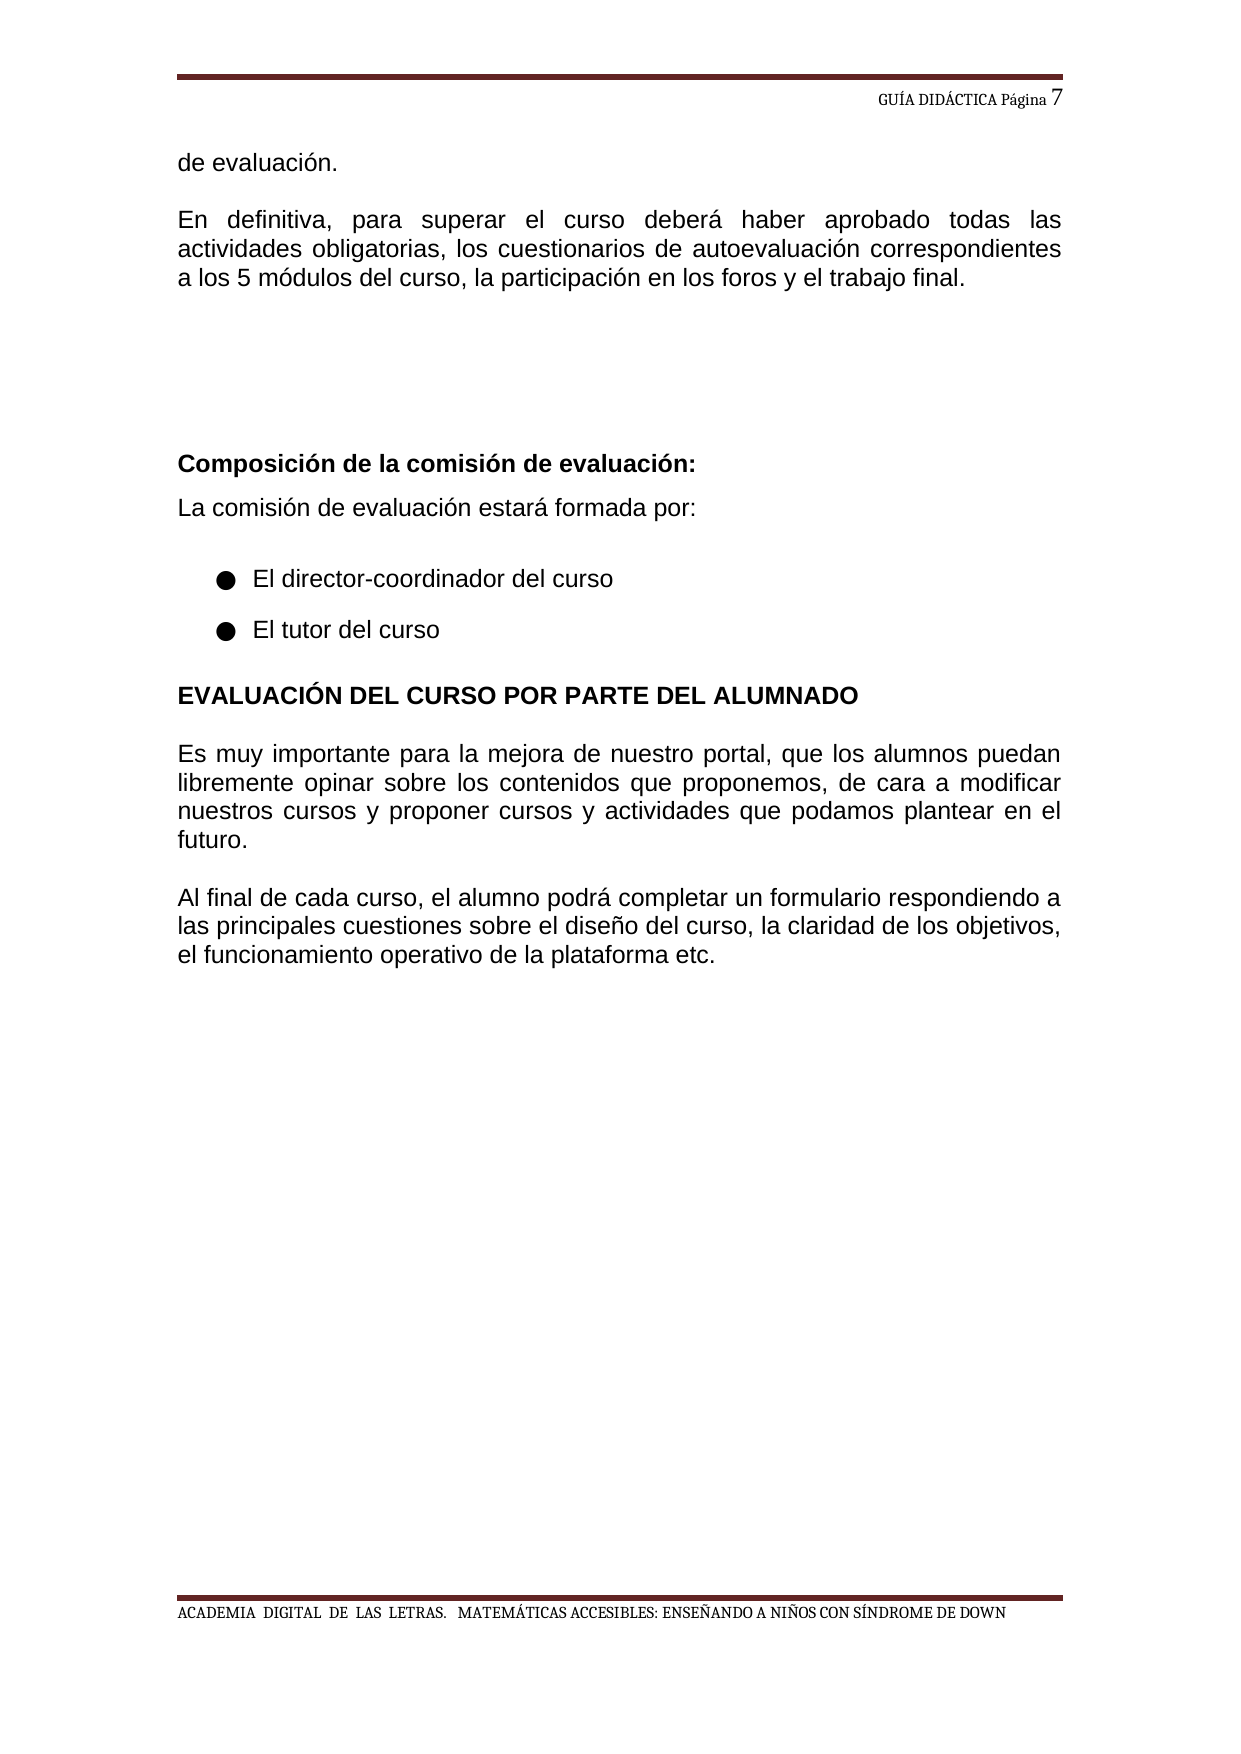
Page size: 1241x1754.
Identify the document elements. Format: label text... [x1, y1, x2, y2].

text En definitiva, para superar el curso deberá haber aprobado todas las actividades obligatorias, los cuestionarios de autoevaluación correspondientes a los 5 módulos del curso, la participación en los foros y el trabajo final. [177, 205, 1063, 291]
text EVALUACIÓN DEL CURSO POR PARTE DEL ALUMNADO [177, 681, 1063, 710]
text La comisión de evaluación estará formada por: [177, 493, 1063, 521]
text Es muy importante para la mejora de nuestro portal, que los alumnos puedan libremente opinar sobre los contenidos que proponemos, de cara a modificar nuestros cursos y proponer cursos y actividades que podamos plantear en el futuro. [177, 739, 1063, 854]
list El tutor del curso [215, 601, 1063, 653]
list El director-coordinador del curso [215, 550, 1063, 601]
text Composición de la comisión de evaluación: [177, 449, 1063, 478]
text Al final de cada curso, el alumno podrá completar un formulario respondiendo a las principales cuestiones sobre el diseño del curso, la claridad de los objetivos, el funcionamiento operativo de la plataforma etc. [177, 883, 1063, 969]
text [177, 148, 1063, 176]
